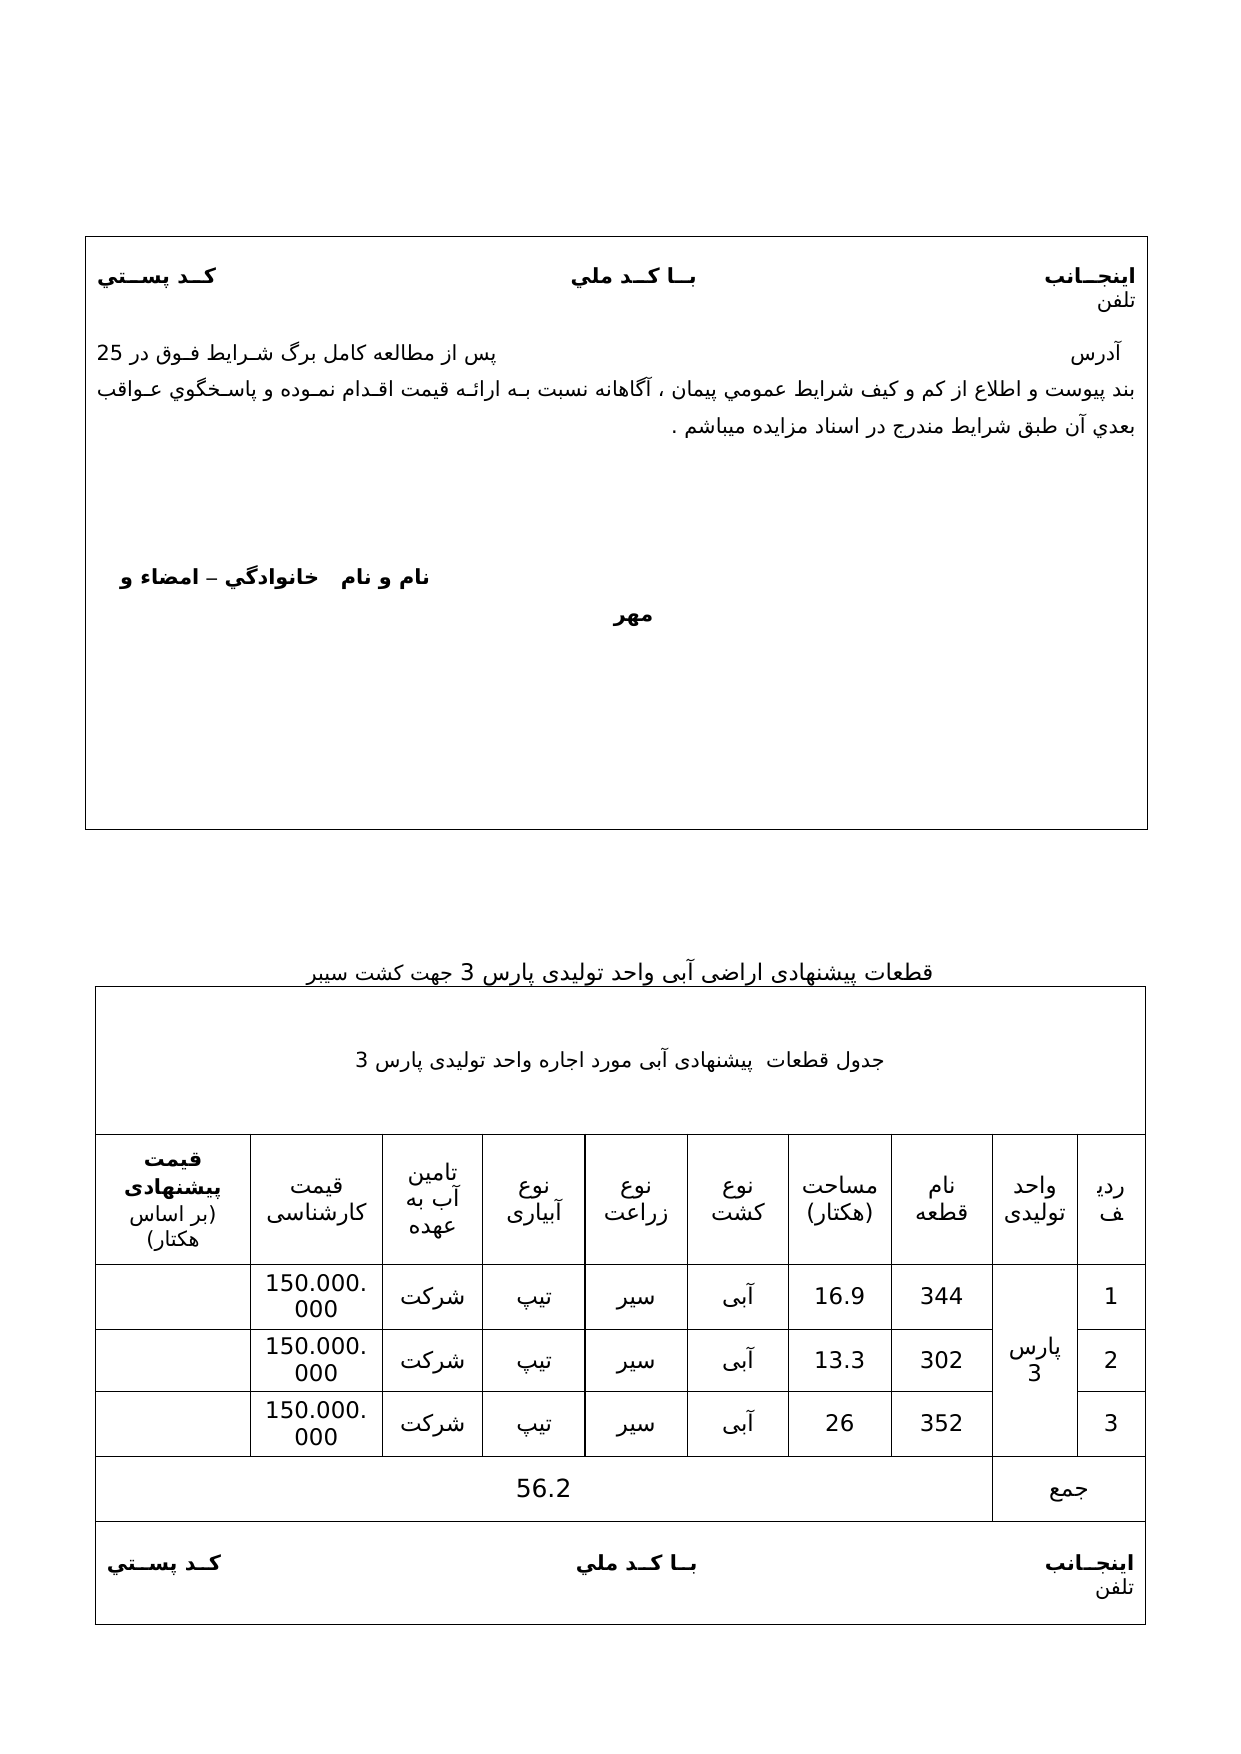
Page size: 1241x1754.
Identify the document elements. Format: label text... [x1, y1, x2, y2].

table_cell نوع آبیاری [483, 1135, 584, 1263]
table_cell 1 [1078, 1265, 1145, 1329]
table_cell جمع [993, 1457, 1145, 1521]
table_cell سیر [586, 1392, 687, 1456]
table_cell قیمت پیشنهادی (بر اساس هکتار) [96, 1135, 250, 1263]
table_cell 150.000.000 [251, 1330, 382, 1391]
table_cell 150.000.000 [251, 1392, 382, 1456]
table_cell 56.2 [96, 1457, 992, 1521]
table_cell نوع کشت [688, 1135, 788, 1263]
table_cell نام قطعه [892, 1135, 992, 1263]
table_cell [96, 1522, 1145, 1623]
table_cell تیپ [483, 1392, 584, 1456]
table_cell 150.000.000 [251, 1265, 382, 1329]
table_cell آبی [688, 1392, 788, 1456]
table_cell 302 [892, 1330, 992, 1391]
table_cell تیپ [483, 1265, 584, 1329]
table_cell نوع زراعت [586, 1135, 687, 1263]
table_cell قیمت کارشناسی [251, 1135, 382, 1263]
table_cell 2 [1078, 1330, 1145, 1391]
table_cell [96, 1392, 250, 1456]
table_cell آبی [688, 1330, 788, 1391]
table_cell شرکت [383, 1265, 482, 1329]
text قطعات پیشنهادی اراضی آبی واحد تولیدی پارس 3 جهت کشت سیبر [106, 959, 1134, 986]
table_cell 3 [1078, 1392, 1145, 1456]
table_cell [96, 1330, 250, 1391]
table_cell 352 [892, 1392, 992, 1456]
table_cell سیر [586, 1265, 687, 1329]
table_cell ردیف [1078, 1135, 1145, 1263]
table_cell شرکت [383, 1392, 482, 1456]
table_cell 13.3 [789, 1330, 891, 1391]
table_cell 344 [892, 1265, 992, 1329]
table_cell پارس 3 [993, 1265, 1077, 1456]
table_cell 26 [789, 1392, 891, 1456]
table_cell 16.9 [789, 1265, 891, 1329]
table_cell [96, 1265, 250, 1329]
table_cell تیپ [483, 1330, 584, 1391]
table_cell تامین آب به عهده [383, 1135, 482, 1263]
table_cell سیر [586, 1330, 687, 1391]
table_header جدول قطعات پیشنهادی آبی مورد اجاره واحد تولیدی پارس 3 [96, 987, 1145, 1133]
table_cell واحد تولیدی [993, 1135, 1077, 1263]
table_cell مساحت (هکتار) [789, 1135, 891, 1263]
table_cell آبی [688, 1265, 788, 1329]
table_cell شرکت [383, 1330, 482, 1391]
